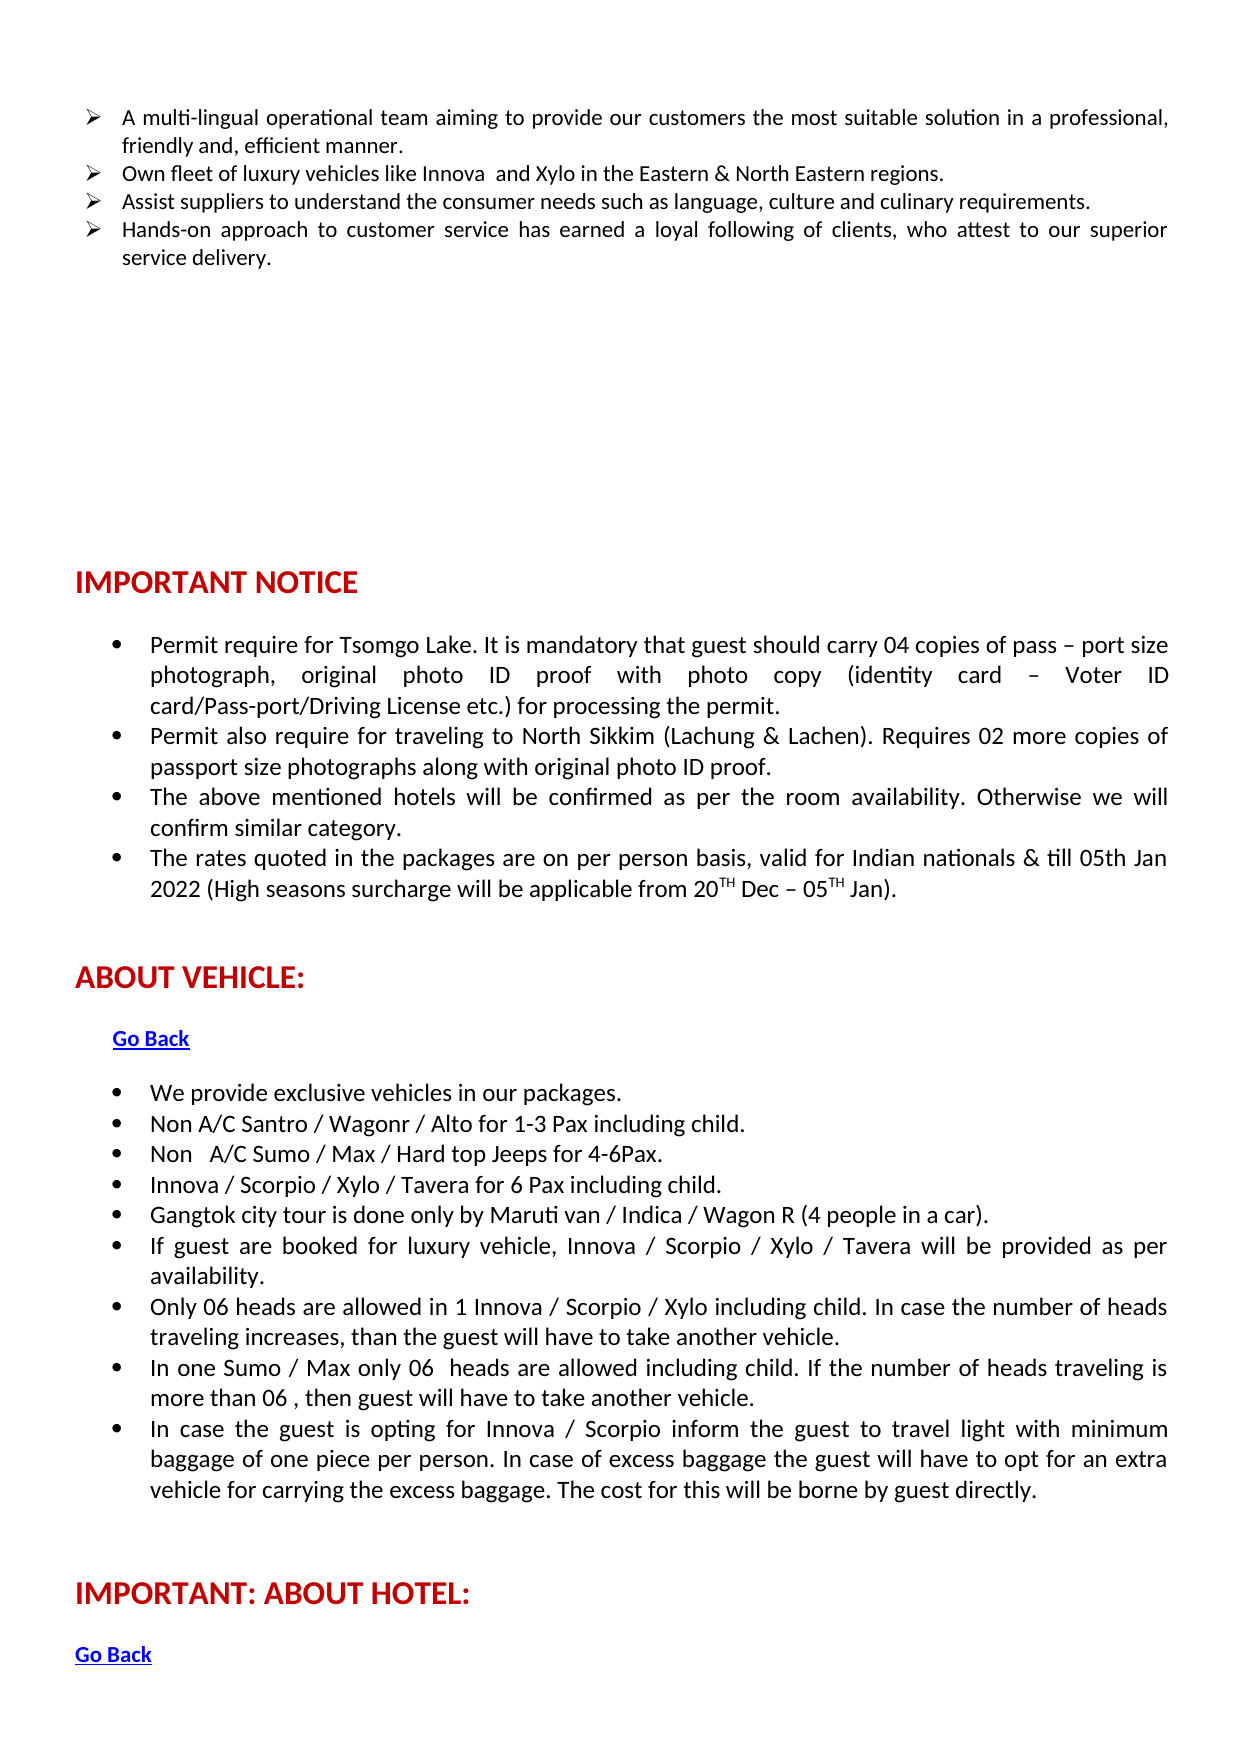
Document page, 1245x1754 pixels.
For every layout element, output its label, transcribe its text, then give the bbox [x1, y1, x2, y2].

text Go Back [75, 1640, 1170, 1668]
list Permit require for Tsomgo Lake. It is mandatory that guest should carry 04 copies of pass – port size photograph, original photo ID proof with photo copy (identity card – Voter ID card/Pass-port/Driving License etc.) for processing the permit. [112, 629, 1170, 720]
list Gangtok city tour is done only by Maruti van / Indica / Wagon R (4 people in a car). [112, 1199, 1170, 1230]
text IMPORTANT: ABOUT HOTEL: [75, 1572, 1170, 1613]
list Own fleet of luxury vehicles like Innova and Xylo in the Eastern & North Eastern regions. [84, 159, 1170, 187]
list The above mentioned hotels will be confirmed as per the room availability. Otherwise we will confirm similar category. [112, 781, 1170, 842]
text ABOUT VEHICLE: [75, 957, 1170, 997]
list Innova / Scorpio / Xylo / Tavera for 6 Pax including child. [112, 1169, 1170, 1199]
list In one Sumo / Max only 06 heads are allowed including child. If the number of heads traveling is more than 06 , then guest will have to take another vehicle. [112, 1352, 1170, 1413]
list Permit also require for traveling to North Sikkim (Lachung & Lachen). Requires 02 more copies of passport size photographs along with original photo ID proof. [112, 720, 1170, 781]
list Assist suppliers to understand the consumer needs such as language, culture and culinary requirements. [84, 187, 1170, 215]
list Non A/C Santro / Wagonr / Alto for 1-3 Pax including child. [112, 1108, 1170, 1138]
list In case the guest is opting for Innova / Scorpio inform the guest to travel light with minimum baggage of one piece per person. In case of excess baggage the guest will have to opt for an extra vehicle for carrying the excess baggage. The cost for this will be borne by guest directly. [112, 1413, 1170, 1504]
list Only 06 heads are allowed in 1 Innova / Scorpio / Xylo including child. In case the number of heads traveling increases, than the guest will have to take another vehicle. [112, 1291, 1170, 1352]
list The rates quoted in the packages are on per person basis, valid for Indian nationals & till 05th Jan 2022 (High seasons surcharge will be applicable from 20TH Dec – 05TH Jan). [112, 842, 1170, 903]
list If guest are booked for luxury vehicle, Innova / Scorpio / Xylo / Tavera will be provided as per availability. [112, 1230, 1170, 1291]
text Go Back [112, 1024, 1170, 1052]
text IMPORTANT NOTICE [75, 561, 1170, 602]
list We provide exclusive vehicles in our packages. [112, 1077, 1170, 1108]
list Non A/C Sumo / Max / Hard top Jeeps for 4-6Pax. [112, 1138, 1170, 1169]
list A multi-lingual operational team aiming to provide our customers the most suitable solution in a professional, friendly and, efficient manner. [84, 103, 1170, 159]
list Hands-on approach to customer service has earned a loyal following of clients, who attest to our superior service delivery. [84, 215, 1170, 271]
